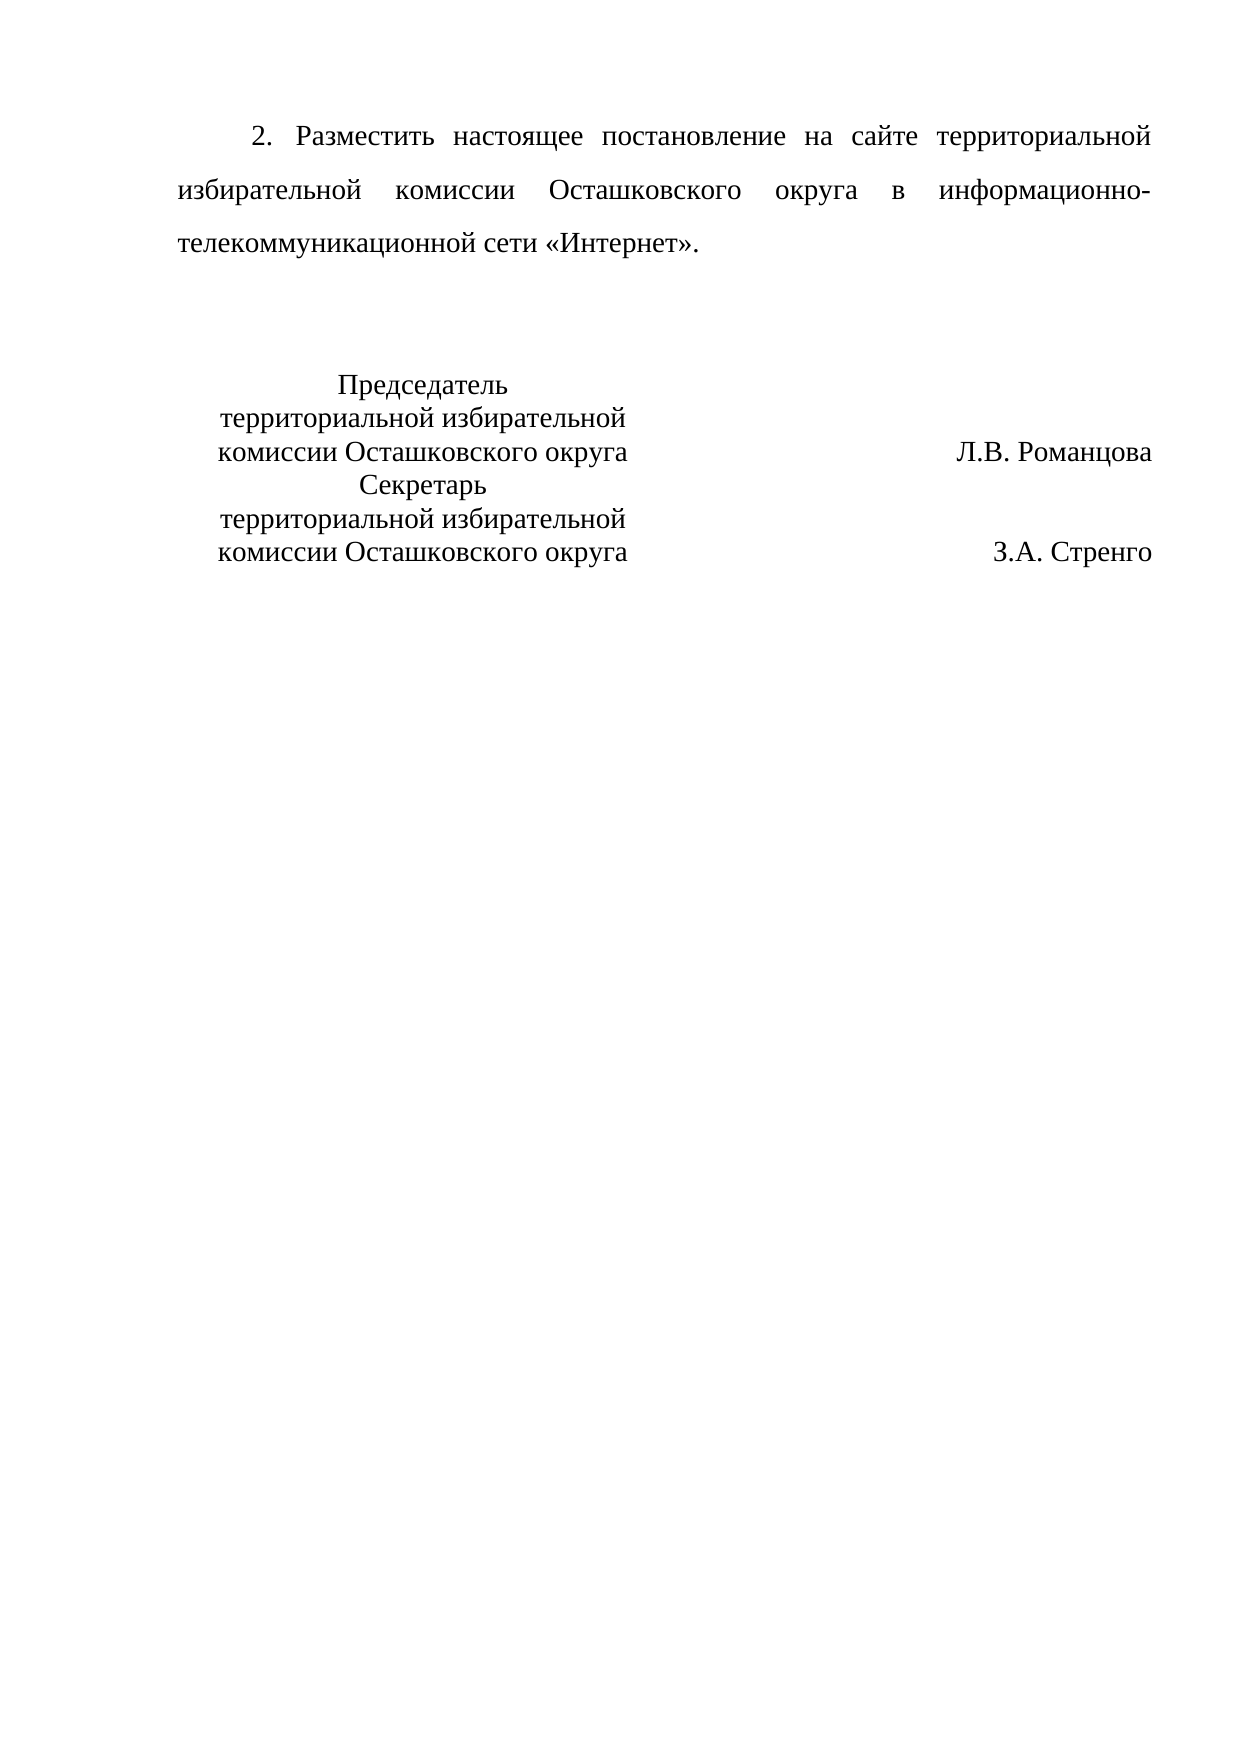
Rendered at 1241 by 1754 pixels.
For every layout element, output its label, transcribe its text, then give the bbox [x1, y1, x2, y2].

table_cell Секретарь территориальной избирательной комиссии Осташковского округа [189, 468, 657, 568]
list Разместить настоящее постановление на сайте территориальной избирательной комиссии Осташковского округа в информационно-телекоммуникационной сети «Интернет». [177, 118, 1152, 259]
table_cell З.А. Стренго [657, 468, 1163, 568]
table_header Л.В. Романцова [657, 367, 1163, 467]
table_header Председатель территориальной избирательной комиссии Осташковского округа [189, 367, 657, 467]
